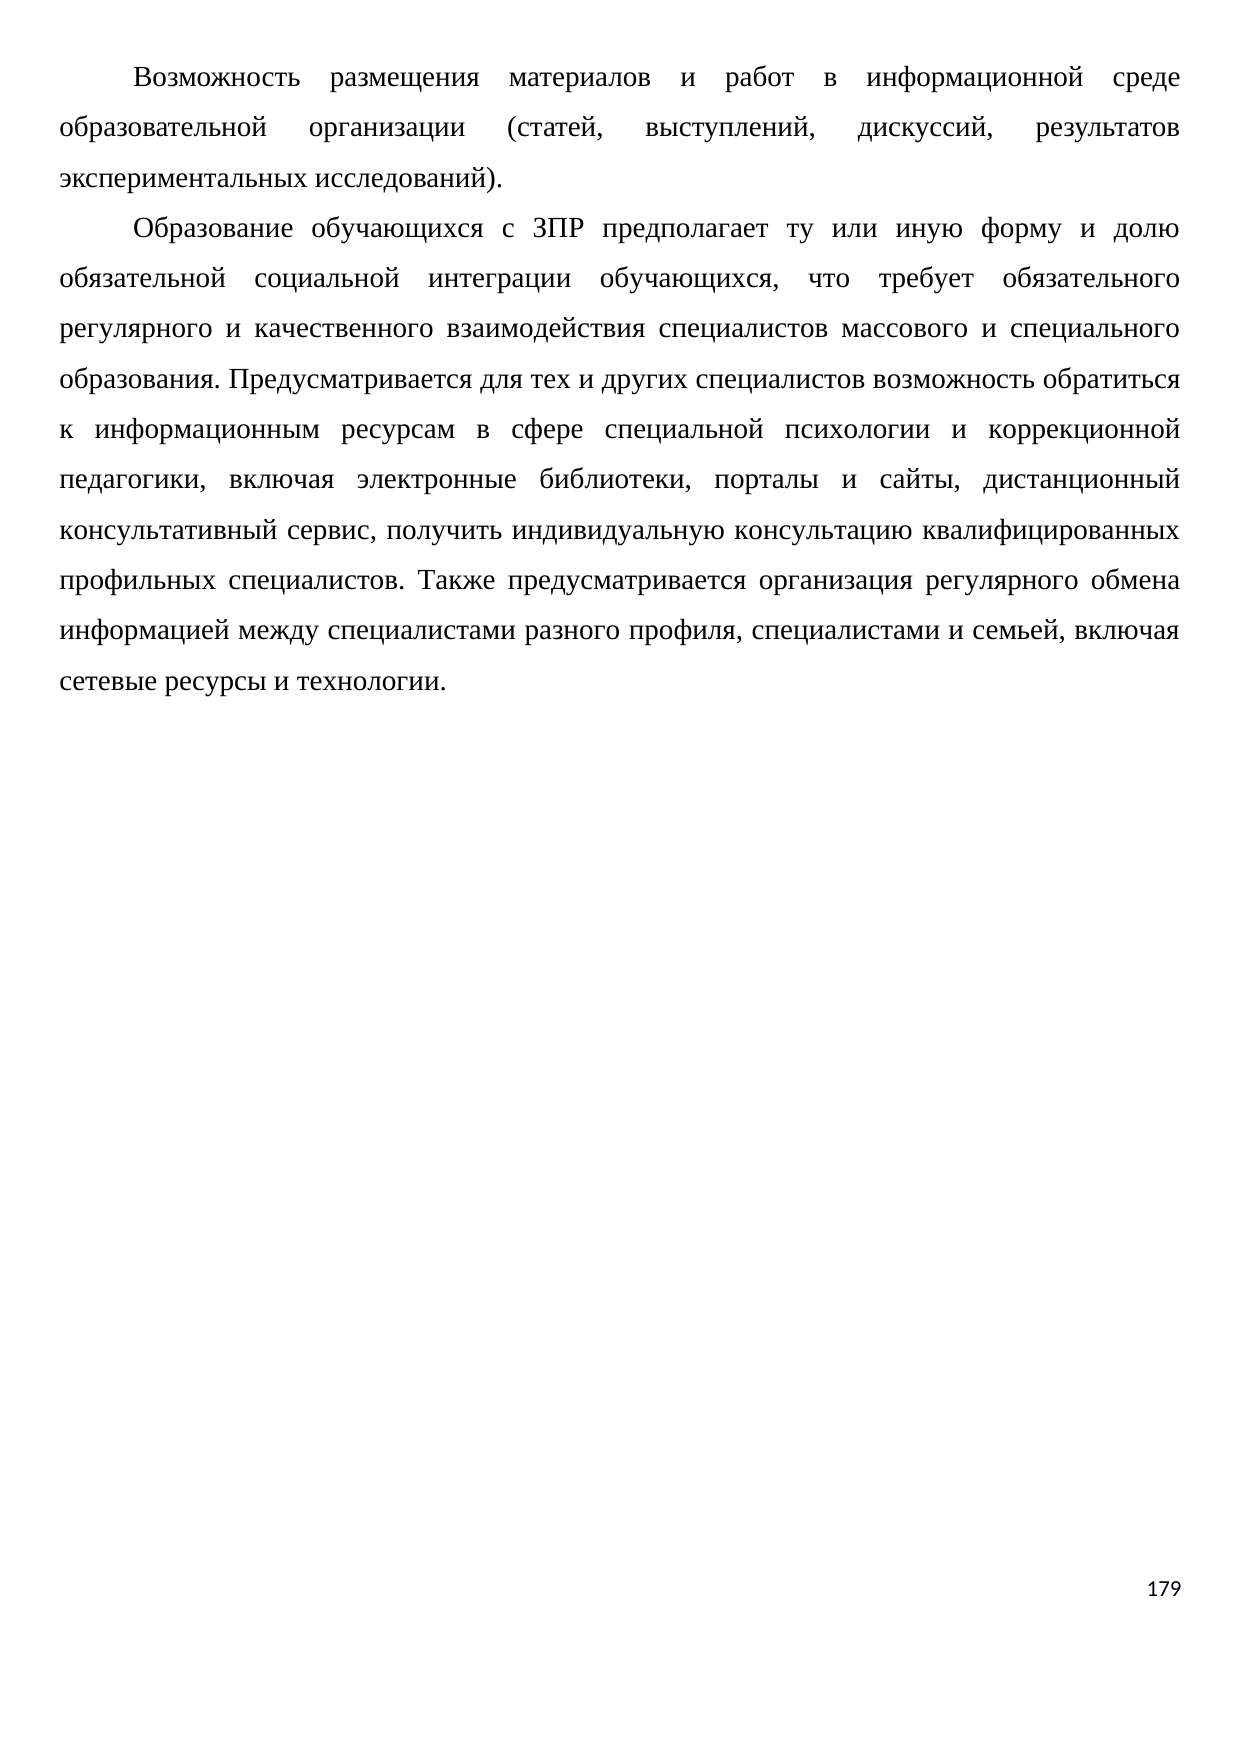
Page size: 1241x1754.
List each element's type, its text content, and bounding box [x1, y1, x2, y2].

text Возможность размещения материалов и работ в информационной среде образовательной организации (статей, выступлений, дискуссий, результатов экспериментальных исследований). [59, 59, 1181, 193]
text Образование обучающихся с ЗПР предполагает ту или иную форму и долю обязательной социальной интеграции обучающихся, что требует обязательного регулярного и качественного взаимодействия специалистов массового и специального образования. Предусматривается для тех и других специалистов возможность обратиться к информационным ресурсам в сфере специальной психологии и коррекционной педагогики, включая электронные библиотеки, порталы и сайты, дистанционный консультативный сервис, получить индивидуальную консультацию квалифицированных профильных специалистов. Также предусматривается организация регулярного обмена информацией между специалистами разного профиля, специалистами и семьей, включая сетевые ресурсы и технологии. [59, 210, 1181, 696]
